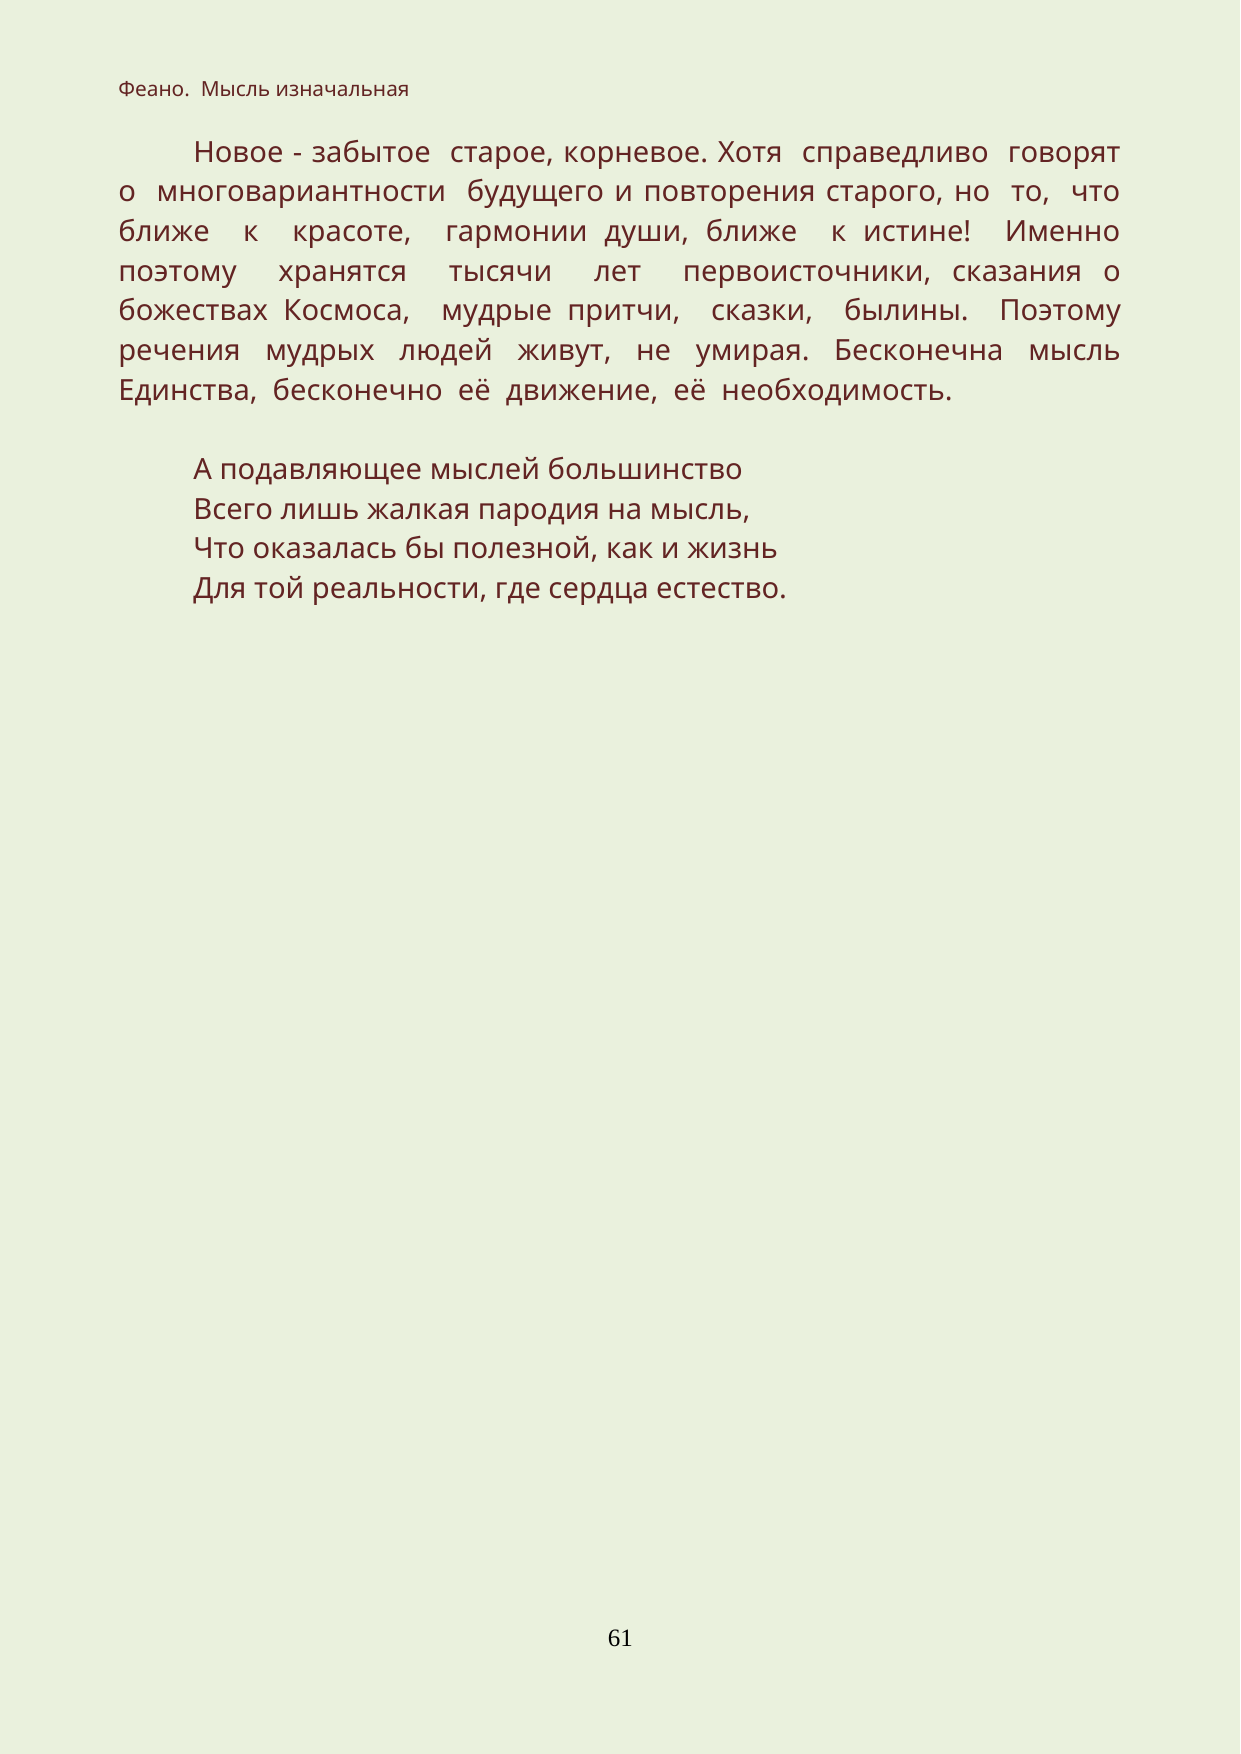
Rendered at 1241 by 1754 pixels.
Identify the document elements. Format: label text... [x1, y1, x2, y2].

text Для той реальности, где сердца естество. [118, 567, 1122, 607]
text Новое - забытое старое, корневое. Хотя справедливо говорят о многовариантности будущего и повторения старого, но то, что ближе к красоте, гармонии души, ближе к истине! Именно поэтому хранятся тысячи лет первоисточники, сказания о божествах Космоса, мудрые притчи, сказки, былины. Поэтому речения мудрых людей живут, не умирая. Бесконечна мысль Единства, бесконечно её движение, её необходимость. [118, 131, 1122, 409]
text Что оказалась бы полезной, как и жизнь [118, 528, 1122, 567]
text А подавляющее мыслей большинство [118, 448, 1122, 488]
text Всего лишь жалкая пародия на мысль, [118, 488, 1122, 528]
